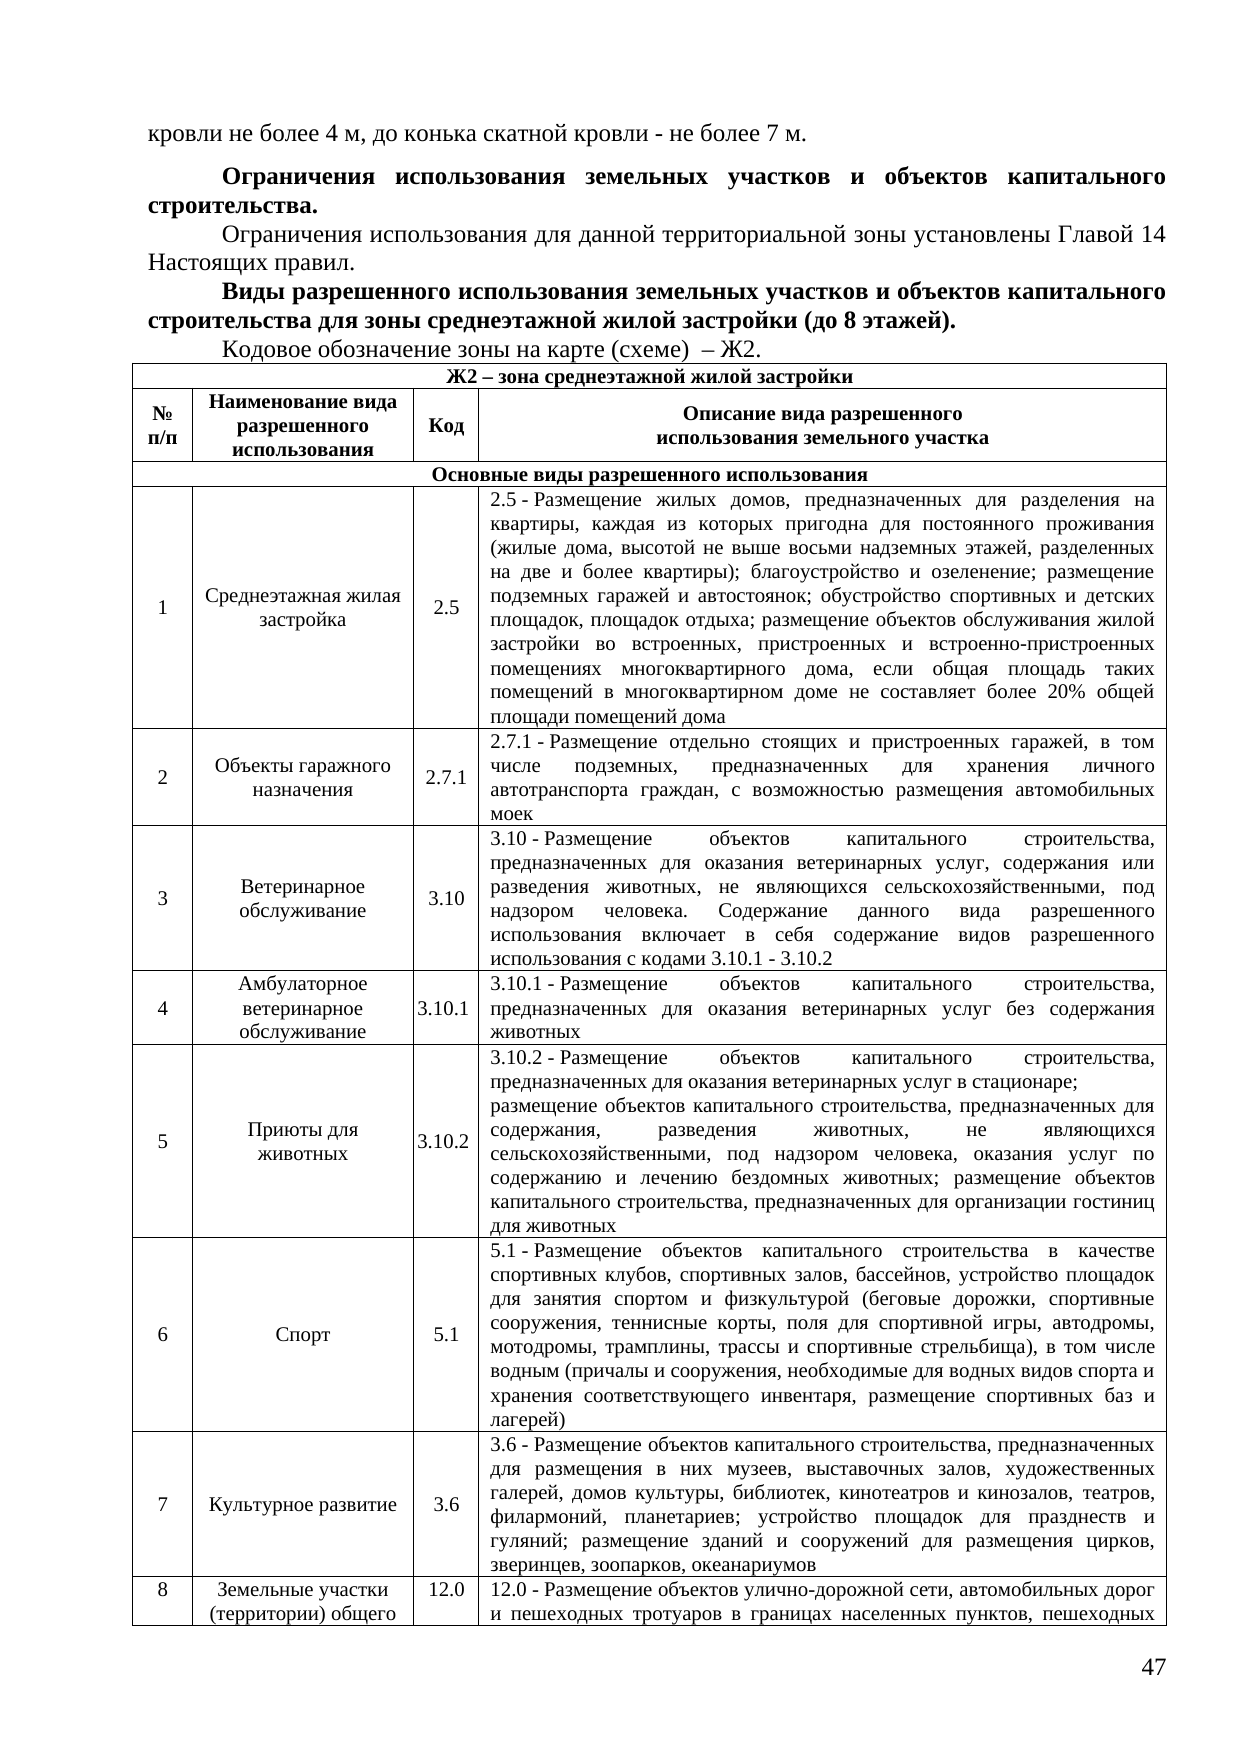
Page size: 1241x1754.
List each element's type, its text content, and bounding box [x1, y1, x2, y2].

table_cell 3 [133, 826, 192, 970]
table_cell 2.5 [414, 487, 478, 728]
table_cell Спорт [193, 1238, 413, 1431]
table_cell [193, 1577, 413, 1625]
table_cell Код [414, 389, 478, 461]
table_cell 2.7.1 - Размещение отдельно стоящих и пристроенных гаражей, в том числе подземных, предназначенных для хранения личного автотранспорта граждан, с возможностью размещения автомобильных моек [479, 729, 1166, 825]
table_cell 3.6 [414, 1432, 478, 1576]
table_cell 7 [133, 1432, 192, 1576]
table_cell Амбулаторное ветеринарное обслуживание [193, 971, 413, 1043]
list Виды разрешенного использования земельных участков и объектов капитального строительства для зоны среднеэтажной жилой застройки (до 8 этажей). [148, 276, 1167, 334]
list Кодовое обозначение зоны на карте (схеме) – Ж2. [148, 334, 1167, 362]
table_cell 3.10.2 - Размещение объектов капитального строительства, предназначенных для оказания ветеринарных услуг в стационаре; размещение объектов капитального строительства, предназначенных для содержания, разведения животных, не являющихся сельскохозяйственными, под надзором человека, оказания услуг по содержанию и лечению бездомных животных; размещение объектов капитального строительства, предназначенных для организации гостиниц для животных [479, 1045, 1166, 1237]
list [148, 118, 1167, 147]
table_cell Объекты гаражного назначения [193, 729, 413, 825]
table_cell 8 [133, 1577, 192, 1625]
table_cell Приюты для животных [193, 1045, 413, 1237]
table_cell 6 [133, 1238, 192, 1431]
table_cell 3.10.2 [414, 1045, 478, 1237]
table_cell 3.10 - Размещение объектов капитального строительства, предназначенных для оказания ветеринарных услуг, содержания или разведения животных, не являющихся сельскохозяйственными, под надзором человека. Содержание данного вида разрешенного использования включает в себя содержание видов разрешенного использования с кодами 3.10.1 - 3.10.2 [479, 826, 1166, 970]
table_cell 4 [133, 971, 192, 1043]
table_cell Наименование вида разрешенного использования [193, 389, 413, 461]
table_cell 5.1 - Размещение объектов капитального строительства в качестве спортивных клубов, спортивных залов, бассейнов, устройство площадок для занятия спортом и физкультурой (беговые дорожки, спортивные сооружения, теннисные корты, поля для спортивной игры, автодромы, мотодромы, трамплины, трассы и спортивные стрельбища), в том числе водным (причалы и сооружения, необходимые для водных видов спорта и хранения соответствующего инвентаря, размещение спортивных баз и лагерей) [479, 1238, 1166, 1431]
table_cell 1 [133, 487, 192, 728]
table_cell 5.1 [414, 1238, 478, 1431]
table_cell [479, 1577, 1166, 1625]
table_cell 3.10.1 - Размещение объектов капитального строительства, предназначенных для оказания ветеринарных услуг без содержания животных [479, 971, 1166, 1043]
table_cell Ветеринарное обслуживание [193, 826, 413, 970]
table_cell 3.6 - Размещение объектов капитального строительства, предназначенных для размещения в них музеев, выставочных залов, художественных галерей, домов культуры, библиотек, кинотеатров и кинозалов, театров, филармоний, планетариев; устройство площадок для празднеств и гуляний; размещение зданий и сооружений для размещения цирков, зверинцев, зоопарков, океанариумов [479, 1432, 1166, 1576]
table_cell Культурное развитие [193, 1432, 413, 1576]
table_cell 2.5 - Размещение жилых домов, предназначенных для разделения на квартиры, каждая из которых пригодна для постоянного проживания (жилые дома, высотой не выше восьми надземных этажей, разделенных на две и более квартиры); благоустройство и озеленение; размещение подземных гаражей и автостоянок; обустройство спортивных и детских площадок, площадок отдыха; размещение объектов обслуживания жилой застройки во встроенных, пристроенных и встроенно-пристроенных помещениях многоквартирного дома, если общая площадь таких помещений в многоквартирном доме не составляет более 20% общей площади помещений дома [479, 487, 1166, 728]
table_cell Среднеэтажная жилая застройка [193, 487, 413, 728]
text Ограничения использования для данной территориальной зоны установлены Главой 14 Настоящих правил. [148, 219, 1167, 276]
table_cell 3.10.1 [414, 971, 478, 1043]
table_cell 5 [133, 1045, 192, 1237]
table_cell Основные виды разрешенного использования [133, 462, 1166, 486]
table_cell № п/п [133, 389, 192, 461]
list Ограничения использования земельных участков и объектов капитального строительства. [148, 161, 1167, 219]
table_cell 12.0 [414, 1577, 478, 1625]
table_cell Описание вида разрешенного использования земельного участка [479, 389, 1166, 461]
table_cell 2 [133, 729, 192, 825]
table_cell 2.7.1 [414, 729, 478, 825]
table_header Ж2 – зона среднеэтажной жилой застройки [133, 364, 1166, 388]
table_cell 3.10 [414, 826, 478, 970]
